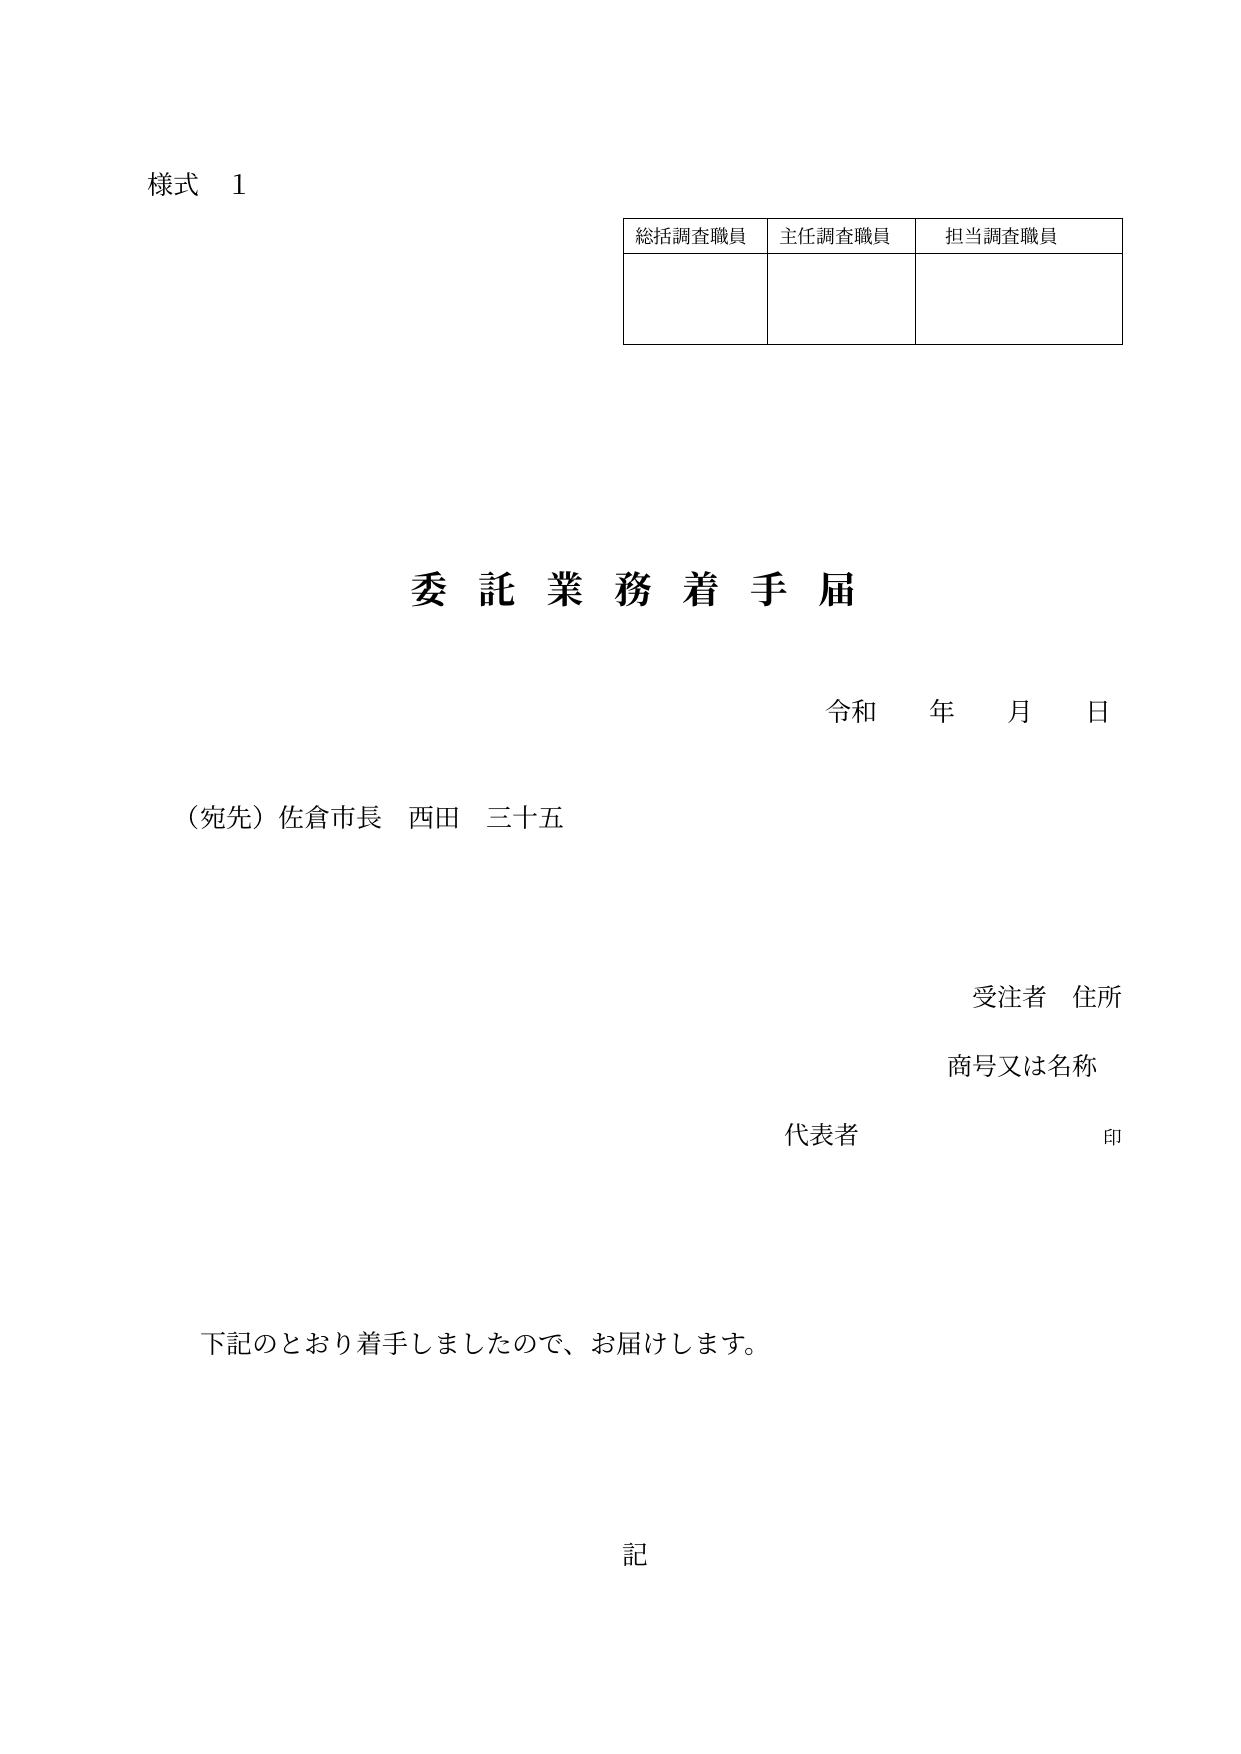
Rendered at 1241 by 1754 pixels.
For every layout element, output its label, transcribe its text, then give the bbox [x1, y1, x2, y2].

table_cell [768, 254, 915, 344]
text 委 託 業 務 着 手 届 [148, 552, 1122, 622]
table_header 総括調査職員 [624, 219, 767, 253]
table_cell [916, 254, 1122, 344]
text （宛先）佐倉市長 西田 三十五 [148, 782, 1122, 851]
table_header 主任調査職員 [768, 219, 915, 253]
table_header 担当調査職員 [916, 219, 1122, 253]
text 様式 １ [148, 148, 1122, 217]
text 令和 年 月 日 [148, 676, 1122, 745]
text 受注者 住所 [148, 961, 1122, 1030]
text 商号又は名称 [148, 1030, 1097, 1099]
text 代表者 印 [148, 1099, 1122, 1168]
text 下記のとおり着手しましたので、お届けします。 [148, 1307, 1122, 1377]
table_cell [624, 254, 767, 344]
subtitle 記 [148, 1519, 1122, 1588]
